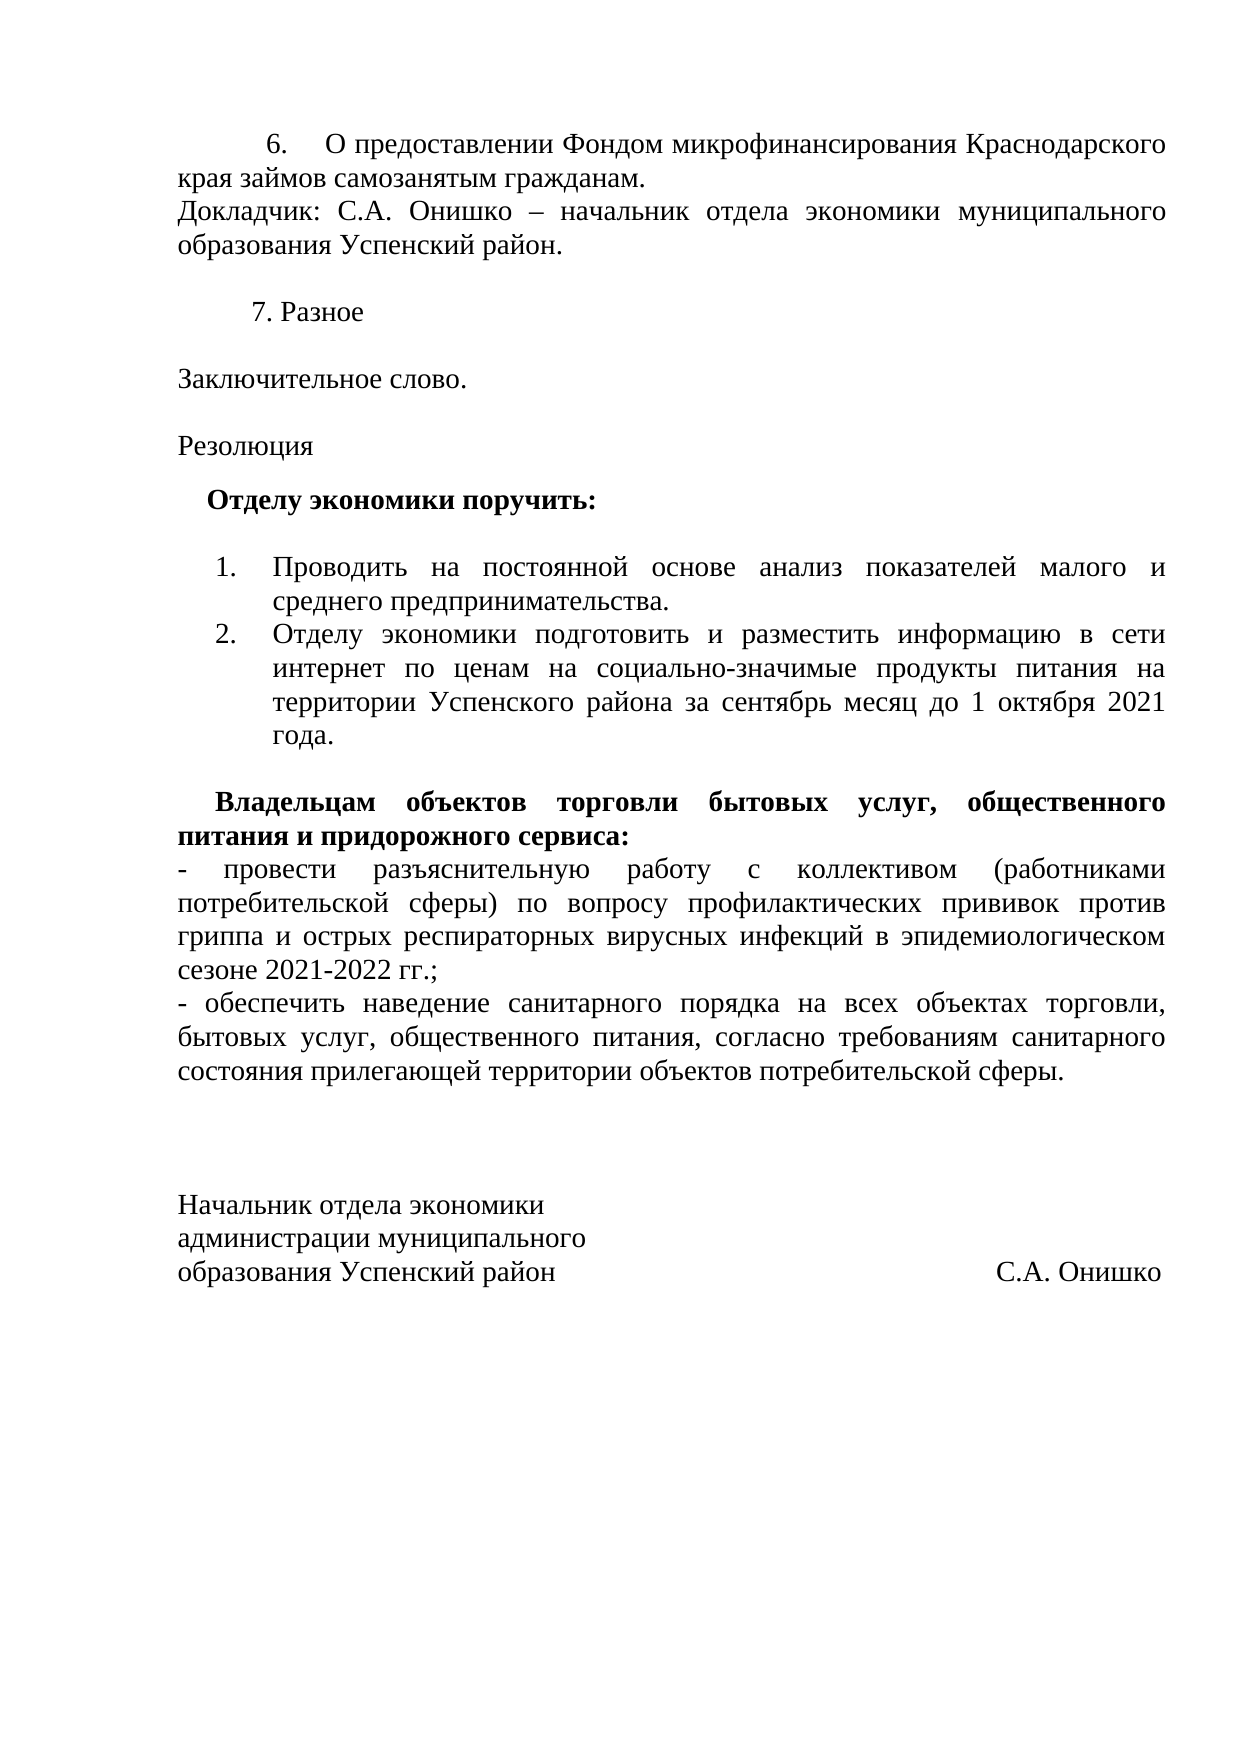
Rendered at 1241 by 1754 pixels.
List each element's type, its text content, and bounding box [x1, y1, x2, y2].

text - провести разъяснительную работу с коллективом (работниками потребительской сферы) по вопросу профилактических прививок против гриппа и острых респираторных вирусных инфекций в эпидемиологическом сезоне 2021-2022 гг.; [177, 851, 1167, 986]
list Отделу экономики подготовить и разместить информацию в сети интернет по ценам на социально-значимые продукты питания на территории Успенского района за сентябрь месяц до 1 октября 2021 года. [215, 617, 1167, 751]
text Заключительное слово. [177, 361, 1167, 394]
text - обеспечить наведение санитарного порядка на всех объектах торговли, бытовых услуг, общественного питания, согласно требованиям санитарного состояния прилегающей территории объектов потребительской сферы. [177, 986, 1167, 1086]
text Отделу экономики поручить: [177, 482, 1167, 516]
text Резолюция [177, 428, 1167, 462]
text Начальник отдела экономики [177, 1187, 1167, 1220]
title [177, 193, 1167, 260]
text Владельцам объектов торговли бытовых услуг, общественного питания и придорожного сервиса: [177, 784, 1167, 851]
text 7. Разное [177, 294, 1167, 327]
list Проводить на постоянной основе анализ показателей малого и среднего предпринимательства. [215, 549, 1167, 617]
title О предоставлении Фондом микрофинансирования Краснодарского края займов самозанятым гражданам. [177, 126, 1167, 193]
text образования Успенский район С.А. Онишко [177, 1254, 1167, 1287]
text администрации муниципального [177, 1220, 1167, 1254]
